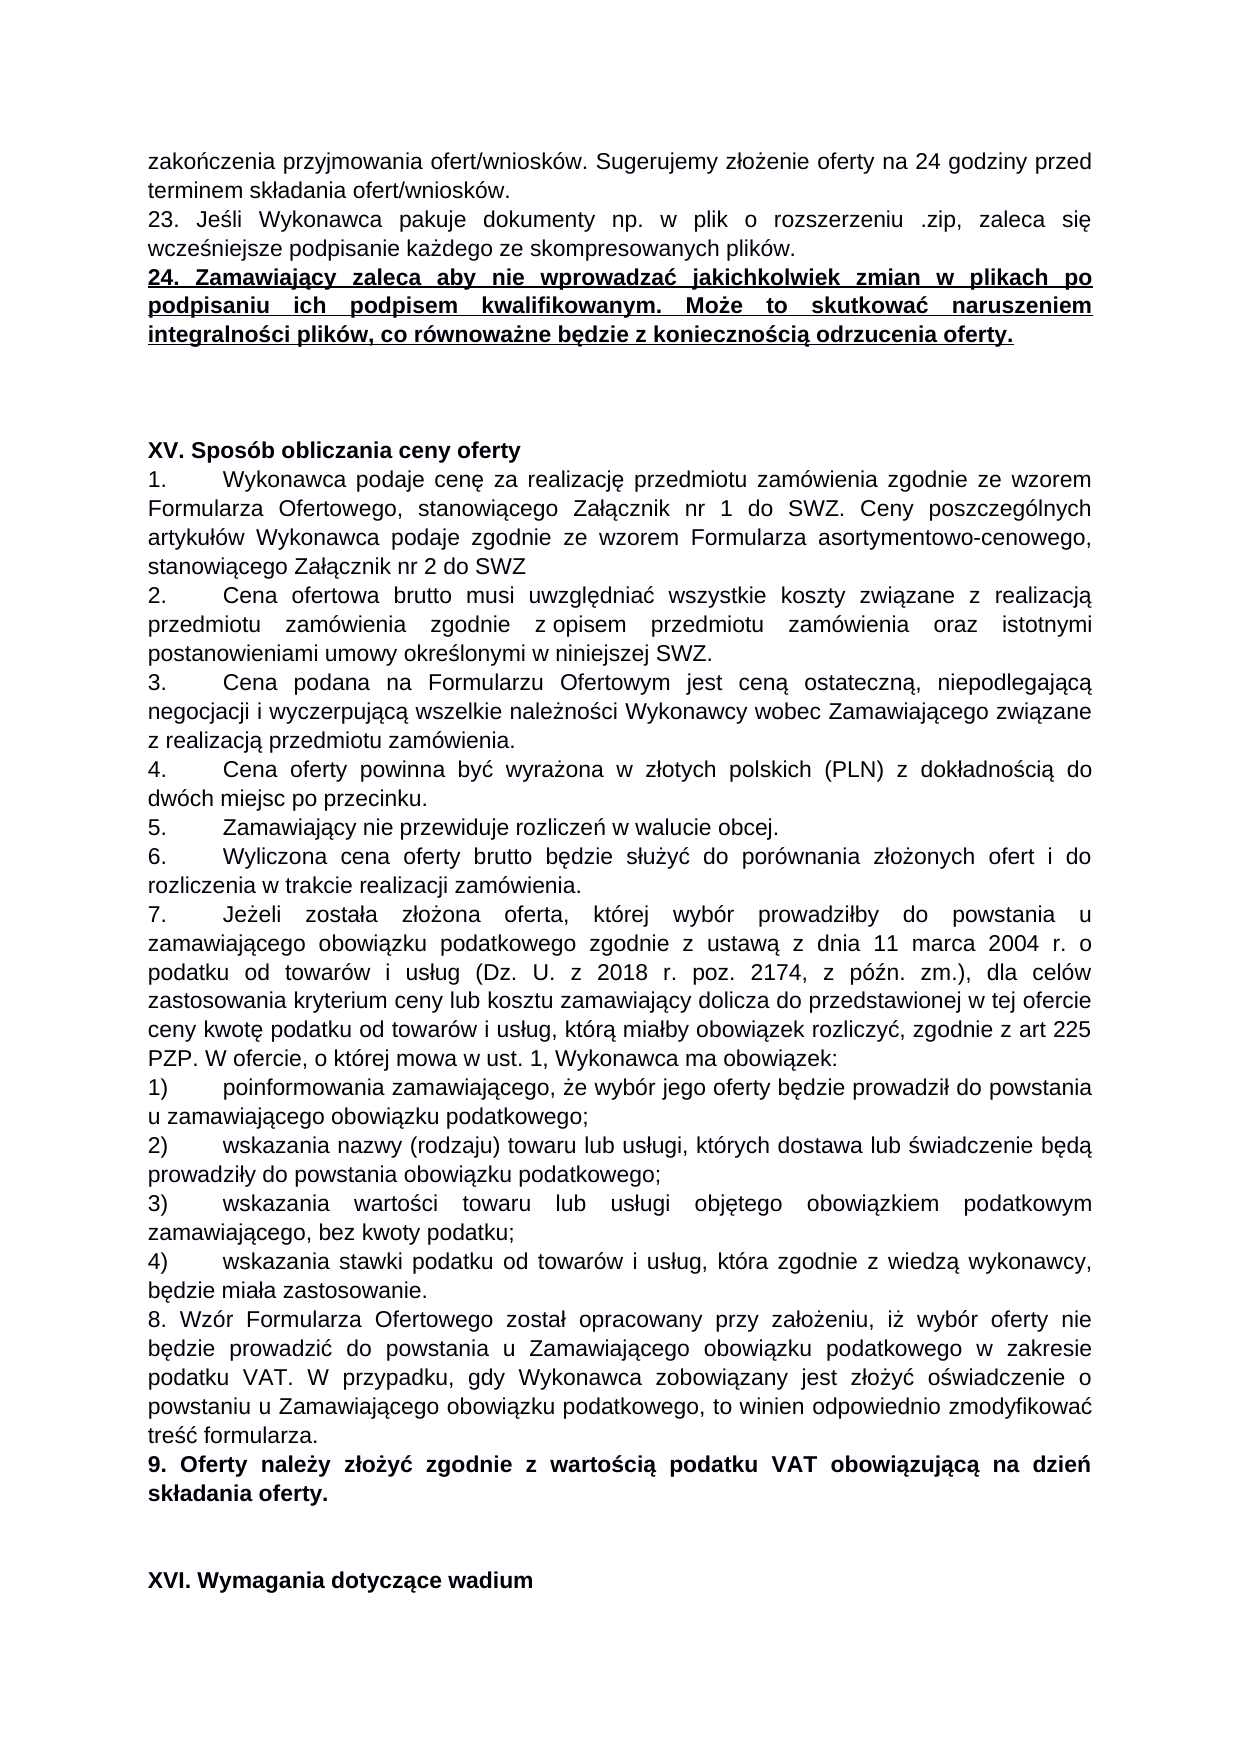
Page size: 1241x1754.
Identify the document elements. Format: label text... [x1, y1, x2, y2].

text 24. Zamawiający zaleca aby nie wprowadzać jakichkolwiek zmian w plikach po podpisaniu ich podpisem kwalifikowanym. Może to skutkować naruszeniem integralności plików, co równoważne będzie z koniecznością odrzucenia oferty. [148, 263, 1093, 286]
text 1) poinformowania zamawiającego, że wybór jego oferty będzie prowadził do powstania u zamawiającego obowiązku podatkowego; [148, 1074, 1093, 1129]
text 4) wskazania stawki podatku od towarów i usług, która zgodnie z wiedzą wykonawcy, będzie miała zastosowanie. [148, 1248, 1093, 1303]
text 3) wskazania wartości towaru lub usługi objętego obowiązkiem podatkowym zamawiającego, bez kwoty podatku; [148, 1190, 1093, 1245]
list Cena podana na Formularzu Ofertowym jest ceną ostateczną, niepodlegającą negocjacji i wyczerpującą wszelkie należności Wykonawcy wobec Zamawiającego związane z realizacją przedmiotu zamówienia. [148, 669, 1093, 753]
list Cena ofertowa brutto musi uwzględniać wszystkie koszty związane z realizacją przedmiotu zamówienia zgodnie z opisem przedmiotu zamówienia oraz istotnymi postanowieniami umowy określonymi w niniejszej SWZ. [148, 582, 1093, 666]
text XVI. Wymagania dotyczące wadium [148, 1567, 1093, 1593]
text 9. Oferty należy złożyć zgodnie z wartością podatku VAT obowiązującą na dzień składania oferty. [148, 1451, 1093, 1506]
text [148, 148, 1093, 203]
list Wyliczona cena oferty brutto będzie służyć do porównania złożonych ofert i do rozliczenia w trakcie realizacji zamówienia. [148, 843, 1093, 898]
list Wykonawca podaje cenę za realizację przedmiotu zamówienia zgodnie ze wzorem Formularza Ofertowego, stanowiącego Załącznik nr 1 do SWZ. Ceny poszczególnych artykułów Wykonawca podaje zgodnie ze wzorem Formularza asortymentowo-cenowego, stanowiącego Załącznik nr 2 do SWZ [148, 466, 1093, 579]
text 8. Wzór Formularza Ofertowego został opracowany przy założeniu, iż wybór oferty nie będzie prowadzić do powstania u Zamawiającego obowiązku podatkowego w zakresie podatku VAT. W przypadku, gdy Wykonawca zobowiązany jest złożyć oświadczenie o powstaniu u Zamawiającego obowiązku podatkowego, to winien odpowiednio zmodyfikować treść formularza. [148, 1306, 1093, 1448]
list Zamawiający nie przewiduje rozliczeń w walucie obcej. [148, 814, 1093, 840]
list Cena oferty powinna być wyrażona w złotych polskich (PLN) z dokładnością do dwóch miejsc po przecinku. [148, 756, 1093, 811]
text 23. Jeśli Wykonawca pakuje dokumenty np. w plik o rozszerzeniu .zip, zaleca się wcześniejsze podpisanie każdego ze skompresowanych plików. [148, 206, 1093, 261]
text XV. Sposób obliczania ceny oferty [148, 437, 1093, 463]
text 24. Zamawiający zaleca aby nie wprowadzać jakichkolwiek zmian w plikach po podpisaniu ich podpisem kwalifikowanym. Może to skutkować naruszeniem integralności plików, co równoważne będzie z koniecznością odrzucenia oferty. [148, 288, 1093, 315]
list Jeżeli została złożona oferta, której wybór prowadziłby do powstania u zamawiającego obowiązku podatkowego zgodnie z ustawą z dnia 11 marca 2004 r. o podatku od towarów i usług (Dz. U. z 2018 r. poz. 2174, z późn. zm.), dla celów zastosowania kryterium ceny lub kosztu zamawiający dolicza do przedstawionej w tej ofercie ceny kwotę podatku od towarów i usług, którą miałby obowiązek rozliczyć, zgodnie z art 225 PZP. W ofercie, o której mowa w ust. 1, Wykonawca ma obowiązek: [148, 901, 1093, 1072]
text 2) wskazania nazwy (rodzaju) towaru lub usługi, których dostawa lub świadczenie będą prowadziły do powstania obowiązku podatkowego; [148, 1132, 1093, 1187]
text 24. Zamawiający zaleca aby nie wprowadzać jakichkolwiek zmian w plikach po podpisaniu ich podpisem kwalifikowanym. Może to skutkować naruszeniem integralności plików, co równoważne będzie z koniecznością odrzucenia oferty. [148, 316, 1093, 348]
